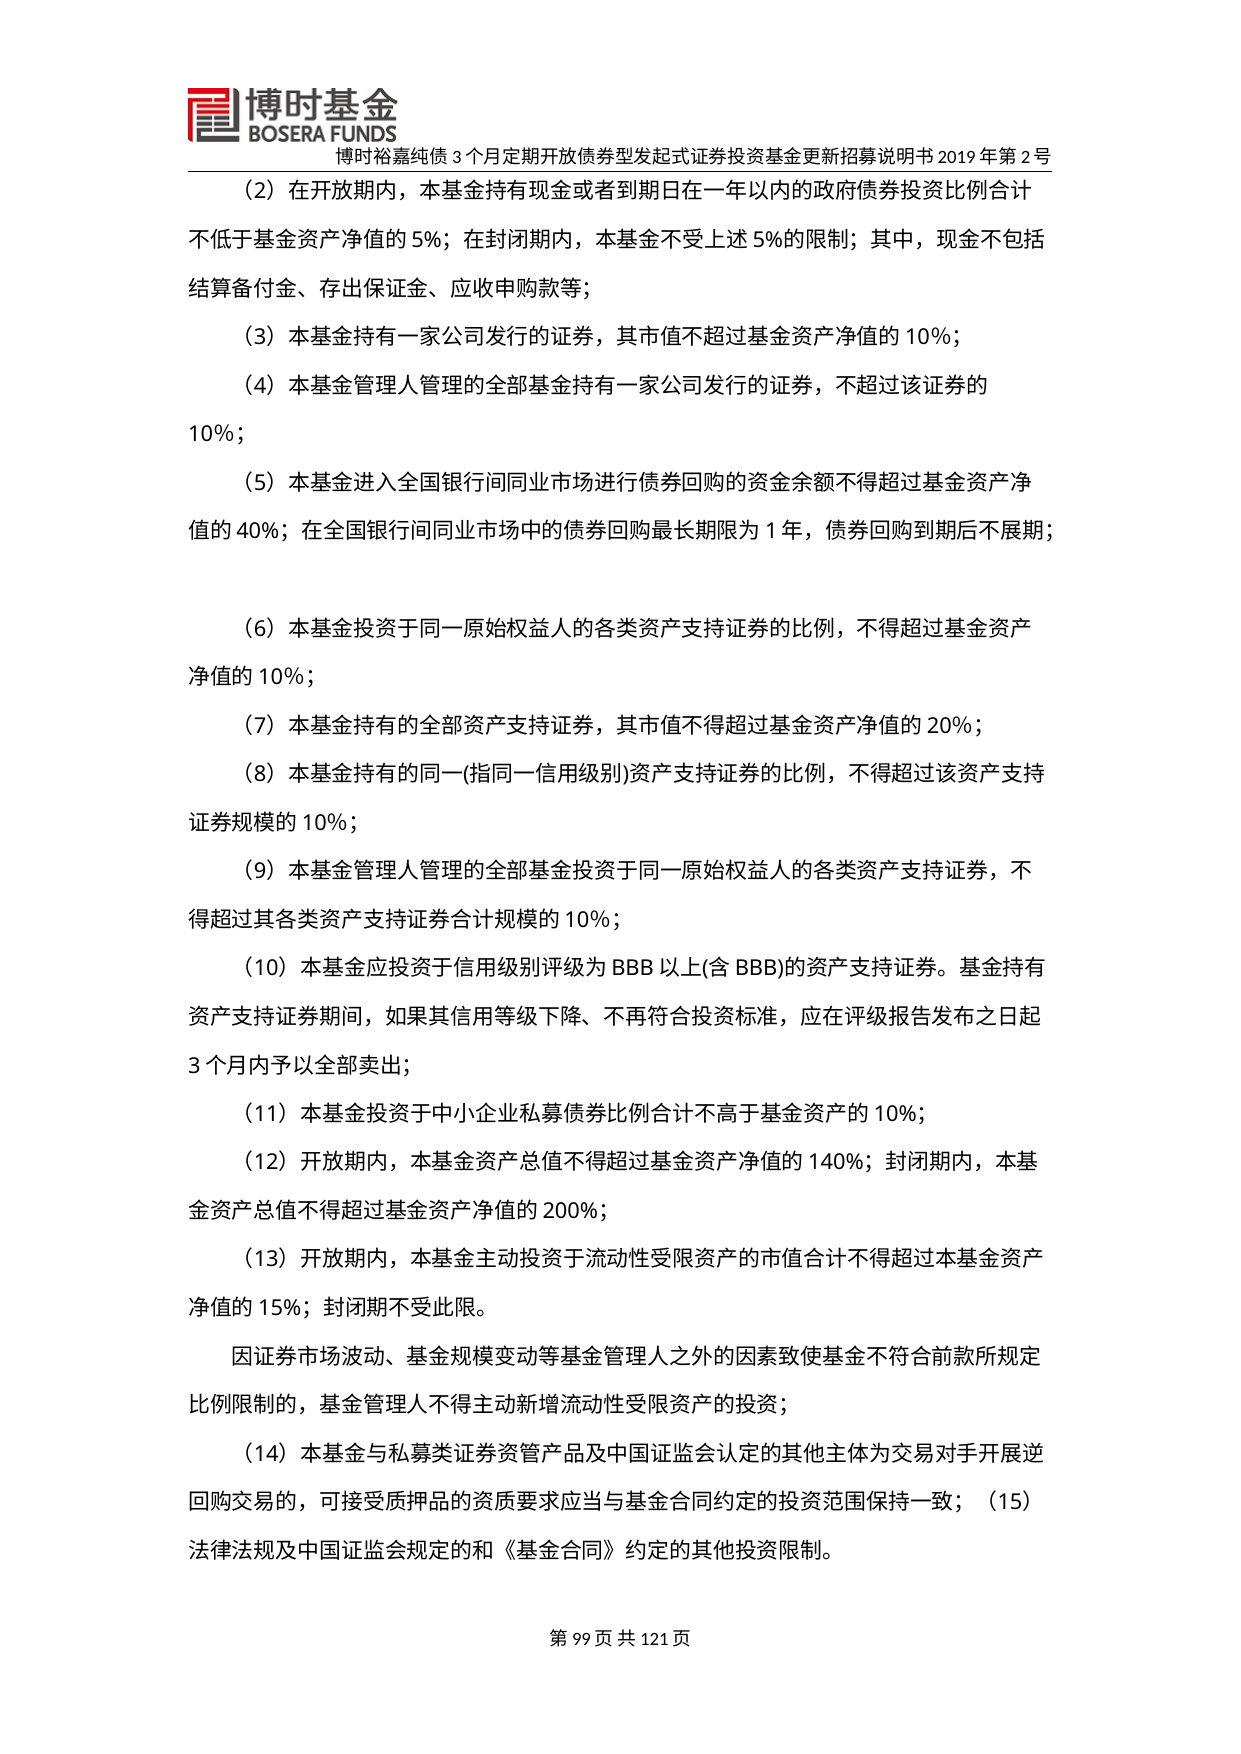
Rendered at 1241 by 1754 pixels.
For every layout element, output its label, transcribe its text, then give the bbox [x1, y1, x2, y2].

picture [187, 88, 398, 142]
text （9）本基金管理人管理的全部基金投资于同一原始权益人的各类资产支持证券，不得超过其各类资产支持证券合计规模的10％； [188, 853, 1052, 934]
text （12）开放期内，本基金资产总值不得超过基金资产净值的140%；封闭期内，本基金资产总值不得超过基金资产净值的200%； [188, 1144, 1052, 1225]
text （4）本基金管理人管理的全部基金持有一家公司发行的证券，不超过该证券的10％； [188, 367, 1052, 449]
text 因证券市场波动、基金规模变动等基金管理人之外的因素致使基金不符合前款所规定比例限制的，基金管理人不得主动新增流动性受限资产的投资； [188, 1338, 1052, 1419]
text （8）本基金持有的同一(指同一信用级别)资产支持证券的比例，不得超过该资产支持证券规模的10％； [188, 756, 1052, 837]
text （2）在开放期内，本基金持有现金或者到期日在一年以内的政府债券投资比例合计不低于基金资产净值的5%；在封闭期内，本基金不受上述5%的限制；其中，现金不包括结算备付金、存出保证金、应收申购款等； [188, 173, 1052, 303]
text （5）本基金进入全国银行间同业市场进行债券回购的资金余额不得超过基金资产净值的40%；在全国银行间同业市场中的债券回购最长期限为1年，债券回购到期后不展期； [188, 464, 1052, 594]
text （10）本基金应投资于信用级别评级为BBB以上(含BBB)的资产支持证券。基金持有资产支持证券期间，如果其信用等级下降、不再符合投资标准，应在评级报告发布之日起3个月内予以全部卖出； [188, 950, 1052, 1080]
text （3）本基金持有一家公司发行的证券，其市值不超过基金资产净值的10％； [188, 319, 1052, 352]
text （11）本基金投资于中小企业私募债券比例合计不高于基金资产的10%； [188, 1096, 1052, 1128]
text （6）本基金投资于同一原始权益人的各类资产支持证券的比例，不得超过基金资产净值的10％； [188, 610, 1052, 692]
text （14）本基金与私募类证券资管产品及中国证监会认定的其他主体为交易对手开展逆回购交易的，可接受质押品的资质要求应当与基金合同约定的投资范围保持一致；（15）法律法规及中国证监会规定的和《基金合同》约定的其他投资限制。 [188, 1435, 1052, 1565]
text （13）开放期内，本基金主动投资于流动性受限资产的市值合计不得超过本基金资产净值的15%；封闭期不受此限。 [188, 1241, 1052, 1322]
text （7）本基金持有的全部资产支持证券，其市值不得超过基金资产净值的20％； [188, 707, 1052, 740]
